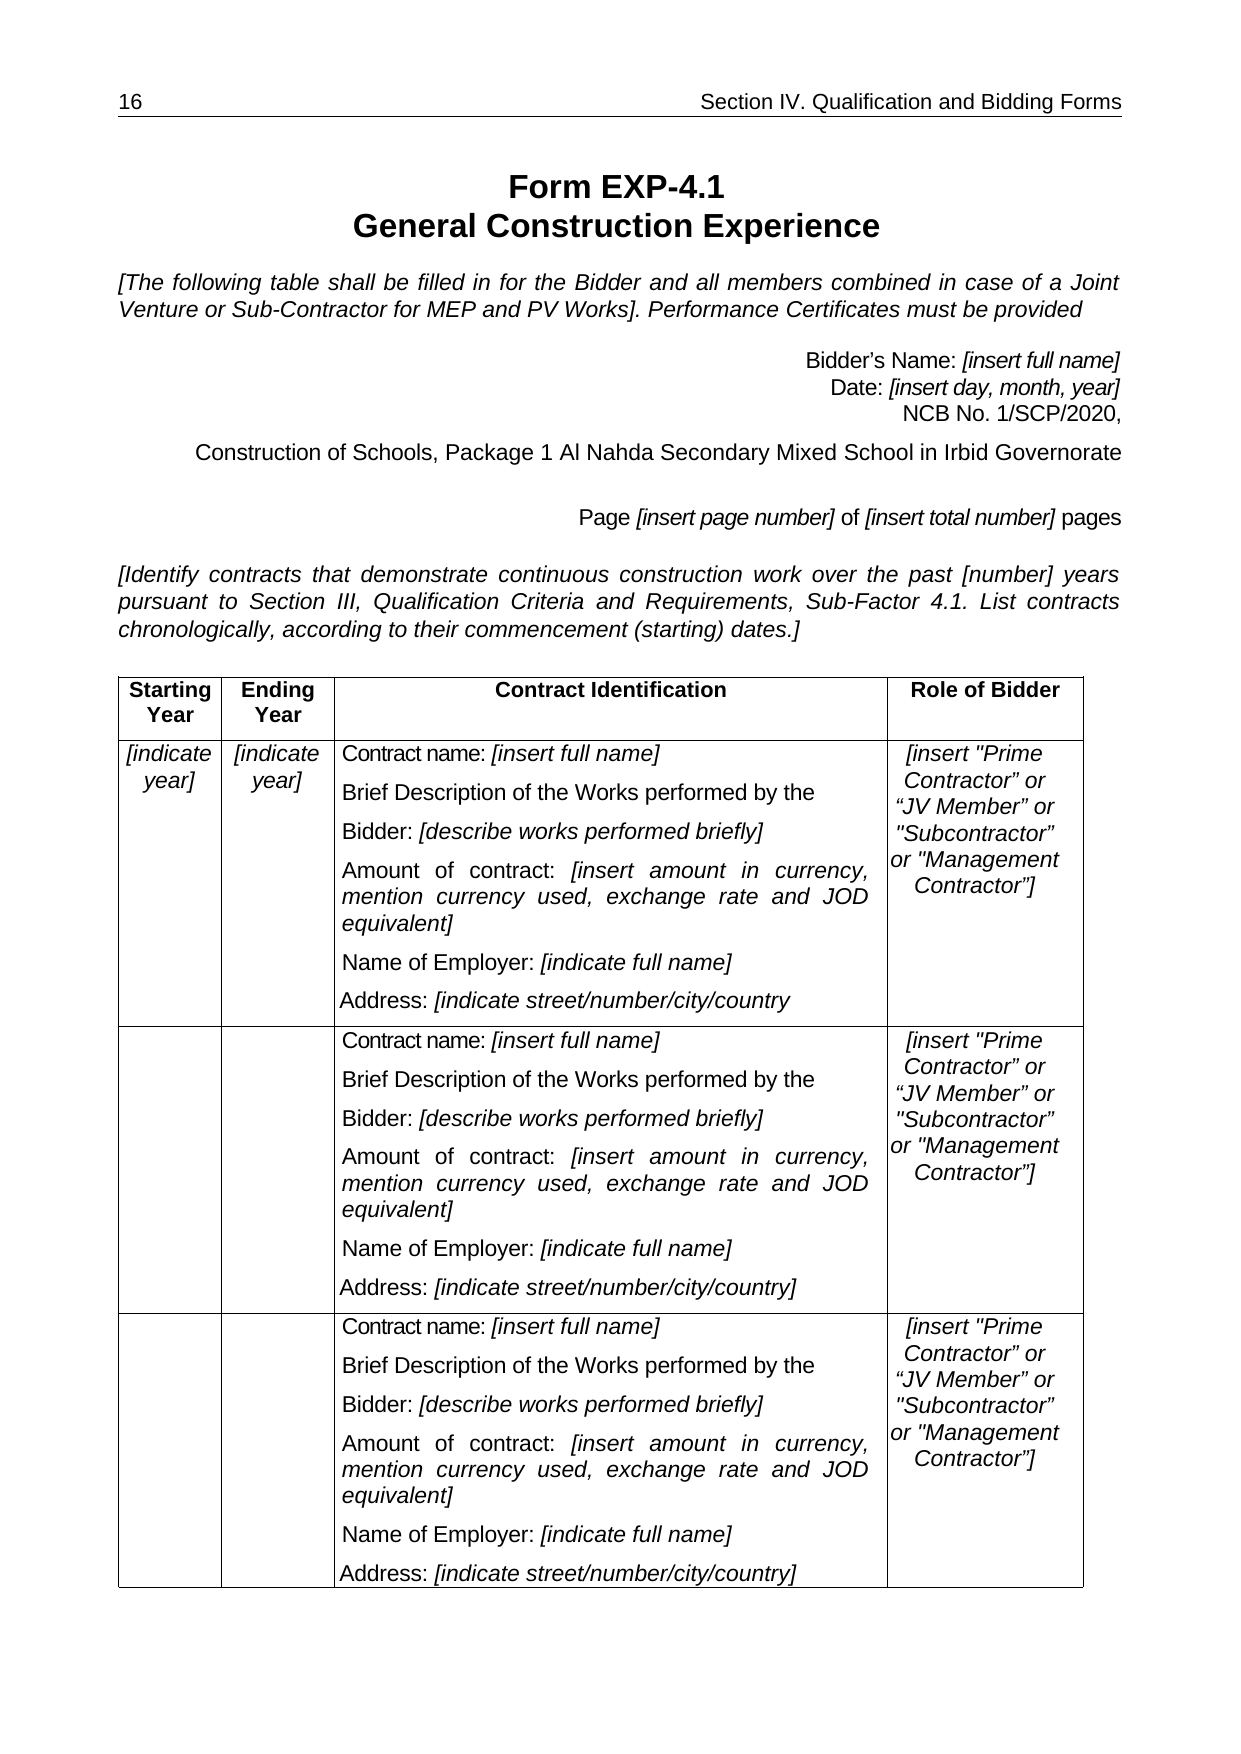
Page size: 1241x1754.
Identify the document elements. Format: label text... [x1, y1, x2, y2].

table_cell [insert "Prime Contractor” or “JV Member” or "Subcontractor” or "Management Contractor”] [888, 741, 1083, 1026]
table_cell [222, 1314, 334, 1586]
table_header Role of Bidder [888, 678, 1083, 740]
table_header Ending Year [222, 678, 334, 740]
table_cell [insert "Prime Contractor” or “JV Member” or "Subcontractor” or "Management Contractor”] [888, 1314, 1083, 1586]
table_cell [indicate year] [119, 741, 221, 1026]
text Construction of Schools, Package 1 Al Nahda Secondary Mixed School in Irbid Governorate [118, 439, 1122, 465]
table_cell [insert "Prime Contractor” or “JV Member” or "Subcontractor” or "Management Contractor”] [888, 1027, 1083, 1313]
table_cell [119, 1027, 221, 1313]
table_cell Contract name: [insert full name] Brief Description of the Works performed by the Bidder: [describe works performed briefly] Amount of contract: [insert amount in currency, mention currency used, exchange rate and JOD equivalent] Name of Employer: [indicate full name] Address: [indicate street/number/city/country [335, 741, 887, 1026]
table_cell [222, 1027, 334, 1313]
table_header Starting Year [119, 678, 221, 740]
text [Identify contracts that demonstrate continuous construction work over the past [number] years pursuant to Section III, Qualification Criteria and Requirements, Sub-Factor 4.1. List contracts chronologically, according to their commencement (starting) dates.] [118, 560, 1122, 643]
text Bidder’s Name: [insert full name] Date: [insert day, month, year] NCB No. 1/SCP/2020, [118, 347, 1122, 426]
table_cell Contract name: [insert full name] Brief Description of the Works performed by the Bidder: [describe works performed briefly] Amount of contract: [insert amount in currency, mention currency used, exchange rate and JOD equivalent] Name of Employer: [indicate full name] Address: [indicate street/number/city/country] [335, 1027, 887, 1313]
table_header Contract Identification [335, 678, 887, 740]
text [The following table shall be filled in for the Bidder and all members combined in case of a Joint Venture or Sub-Contractor for MEP and PV Works]. Performance Certificates must be provided [118, 269, 1122, 322]
table_cell [119, 1314, 221, 1586]
text Form EXP-4.1 General Construction Experience [118, 167, 1115, 244]
text Page [insert page number] of [insert total number] pages [118, 477, 1122, 530]
table_cell [indicate year] [222, 741, 334, 1026]
table_cell Contract name: [insert full name] Brief Description of the Works performed by the Bidder: [describe works performed briefly] Amount of contract: [insert amount in currency, mention currency used, exchange rate and JOD equivalent] Name of Employer: [indicate full name] Address: [indicate street/number/city/country] [335, 1314, 887, 1586]
